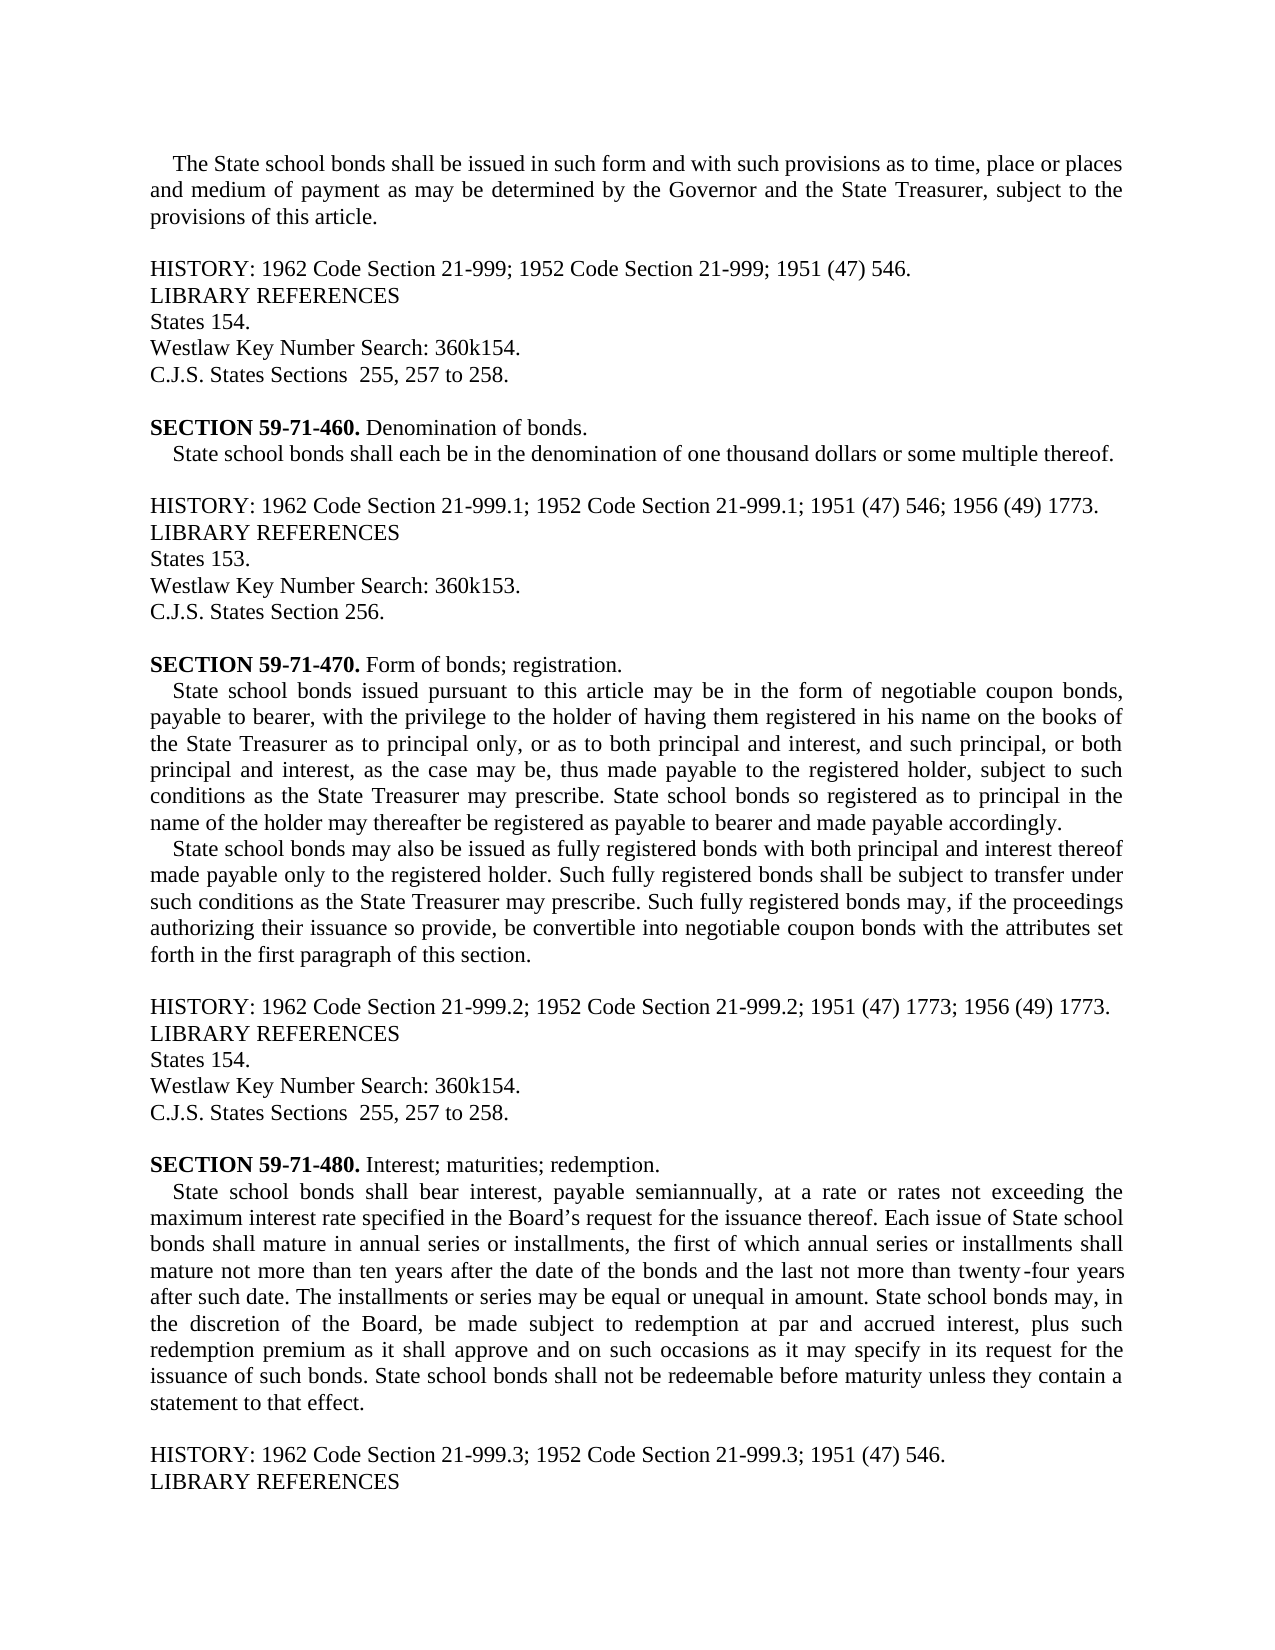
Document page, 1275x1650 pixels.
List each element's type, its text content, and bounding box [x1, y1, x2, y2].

text Westlaw Key Number Search: 360k154. [150, 1072, 1125, 1099]
text Westlaw Key Number Search: 360k154. [150, 334, 1125, 361]
text Westlaw Key Number Search: 360k153. [150, 572, 1125, 598]
text LIBRARY REFERENCES [150, 1468, 1125, 1494]
text C.J.S. States Sections 255, 257 to 258. [150, 361, 1125, 387]
text State school bonds issued pursuant to this article may be in the form of negotiable coupon bonds, payable to bearer, with the privilege to the holder of having them registered in his name on the books of the State Treasurer as to principal only, or as to both principal and interest, and such principal, or both principal and interest, as the case may be, thus made payable to the registered holder, subject to such conditions as the State Treasurer may prescribe. State school bonds so registered as to principal in the name of the holder may thereafter be registered as payable to bearer and made payable accordingly. [150, 677, 1125, 835]
text State school bonds shall bear interest, payable semiannually, at a rate or rates not exceeding the maximum interest rate specified in the Board’s request for the issuance thereof. Each issue of State school bonds shall mature in annual series or installments, the first of which annual series or installments shall mature not more than ten years after the date of the bonds and the last not more than twenty-four years after such date. The installments or series may be equal or unequal in amount. State school bonds may, in the discretion of the Board, be made subject to redemption at par and accrued interest, plus such redemption premium as it shall approve and on such occasions as it may specify in its request for the issuance of such bonds. State school bonds shall not be redeemable before maturity unless they contain a statement to that effect. [150, 1178, 1125, 1415]
text LIBRARY REFERENCES [150, 1020, 1125, 1046]
text State school bonds shall each be in the denomination of one thousand dollars or some multiple thereof. [150, 440, 1125, 466]
text SECTION 59-71-460. Denomination of bonds. [150, 413, 1125, 440]
text HISTORY: 1962 Code Section 21-999; 1952 Code Section 21-999; 1951 (47) 546. [150, 255, 1125, 282]
text The State school bonds shall be issued in such form and with such provisions as to time, place or places and medium of payment as may be determined by the Governor and the State Treasurer, subject to the provisions of this article. [150, 150, 1125, 229]
text SECTION 59-71-480. Interest; maturities; redemption. [150, 1151, 1125, 1178]
text SECTION 59-71-470. Form of bonds; registration. [150, 651, 1125, 677]
text C.J.S. States Sections 255, 257 to 258. [150, 1099, 1125, 1125]
text State school bonds may also be issued as fully registered bonds with both principal and interest thereof made payable only to the registered holder. Such fully registered bonds shall be subject to transfer under such conditions as the State Treasurer may prescribe. Such fully registered bonds may, if the proceedings authorizing their issuance so provide, be convertible into negotiable coupon bonds with the attributes set forth in the first paragraph of this section. [150, 835, 1125, 967]
text C.J.S. States Section 256. [150, 598, 1125, 624]
text LIBRARY REFERENCES [150, 519, 1125, 545]
text HISTORY: 1962 Code Section 21-999.1; 1952 Code Section 21-999.1; 1951 (47) 546; 1956 (49) 1773. [150, 493, 1125, 519]
text States 153. [150, 545, 1125, 572]
text HISTORY: 1962 Code Section 21-999.3; 1952 Code Section 21-999.3; 1951 (47) 546. [150, 1441, 1125, 1468]
text States 154. [150, 1046, 1125, 1072]
text HISTORY: 1962 Code Section 21-999.2; 1952 Code Section 21-999.2; 1951 (47) 1773; 1956 (49) 1773. [150, 993, 1125, 1020]
text LIBRARY REFERENCES [150, 282, 1125, 308]
text States 154. [150, 308, 1125, 334]
